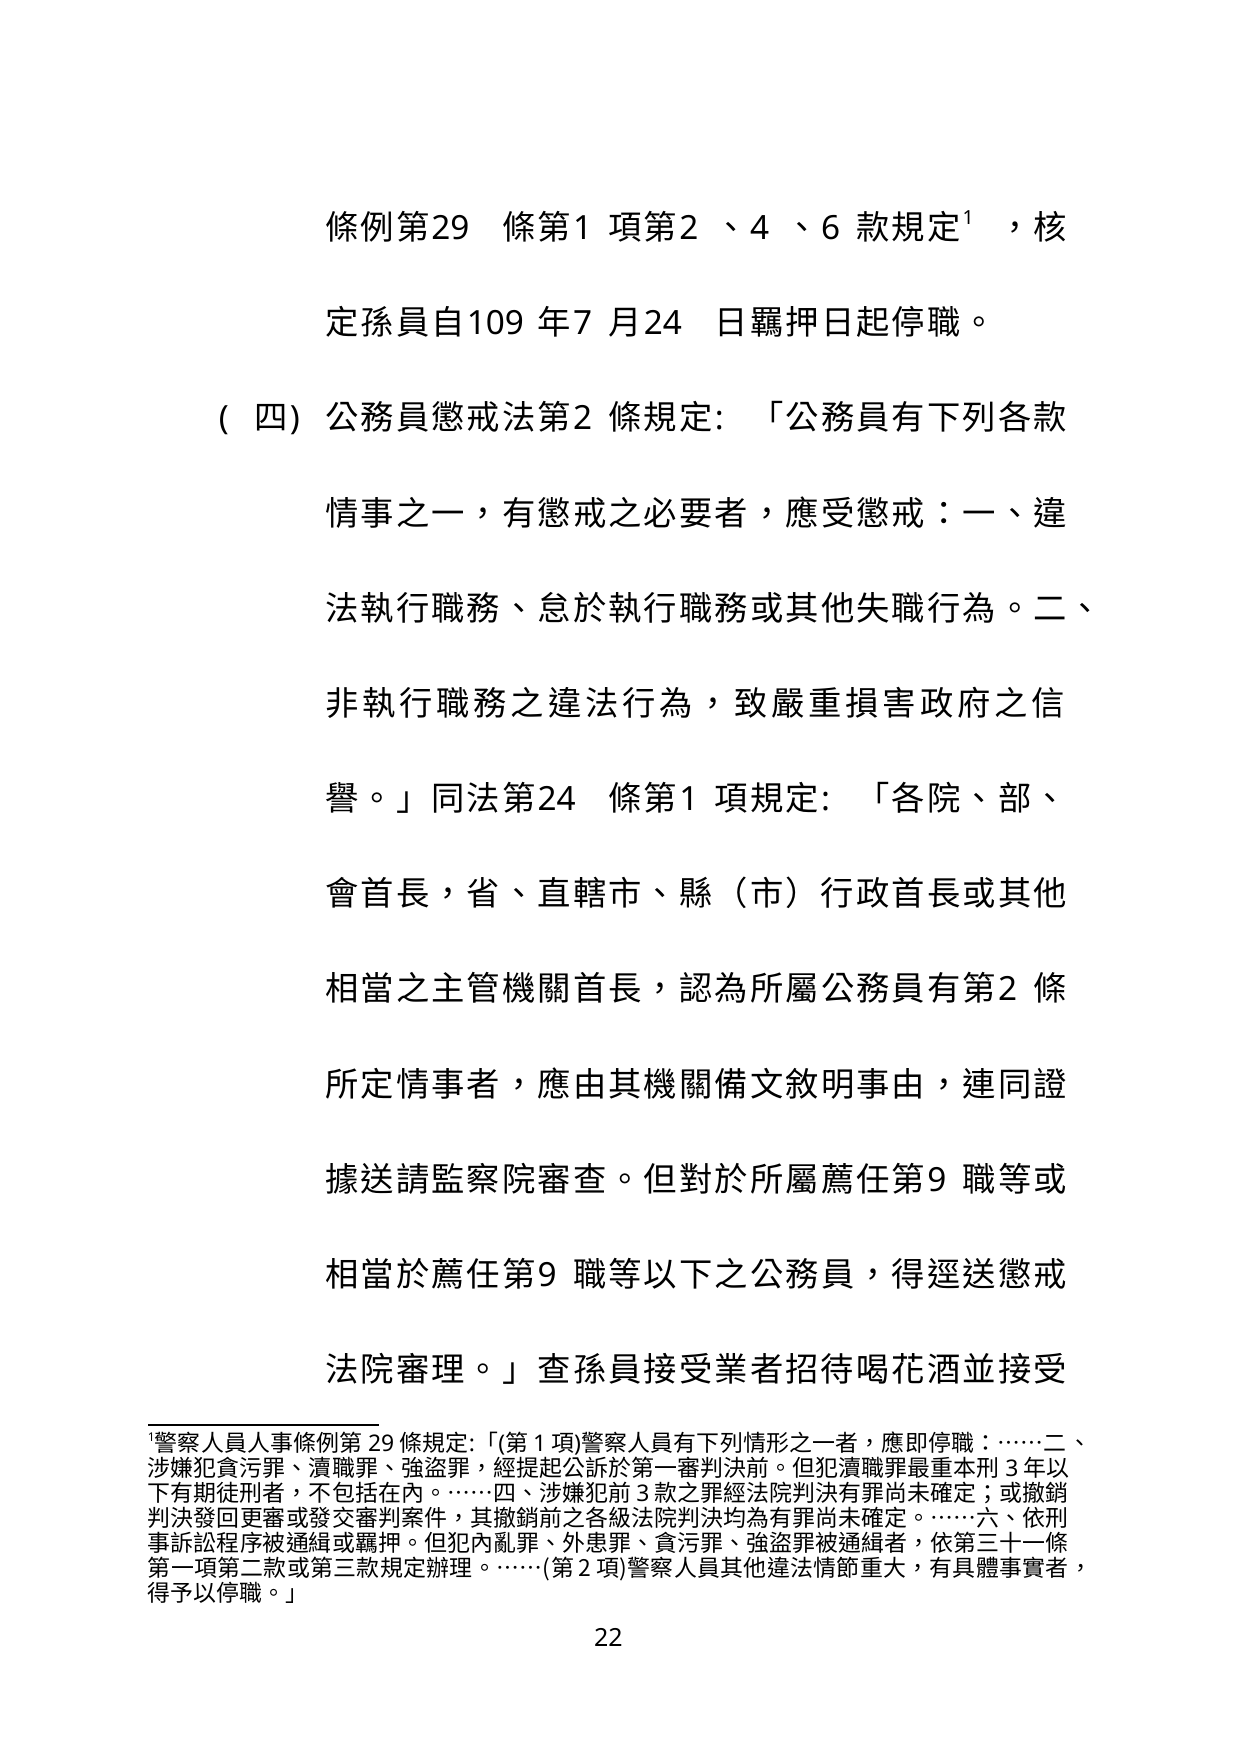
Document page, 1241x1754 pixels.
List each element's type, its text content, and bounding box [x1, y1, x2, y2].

subtitle 孫啟義自99年12月25日至109年7月24日，擔任高雄市政府警察局督察室督察，銓敘審定警正一階，相當於薦任第9職等。孫員因涉嫌貪污治罪條例案件，高雄市政府依警察人員人事條例第29條第1項第2、4、6款規定，核定孫員自109年7月24日羈押日起停職。 [219, 177, 1069, 368]
